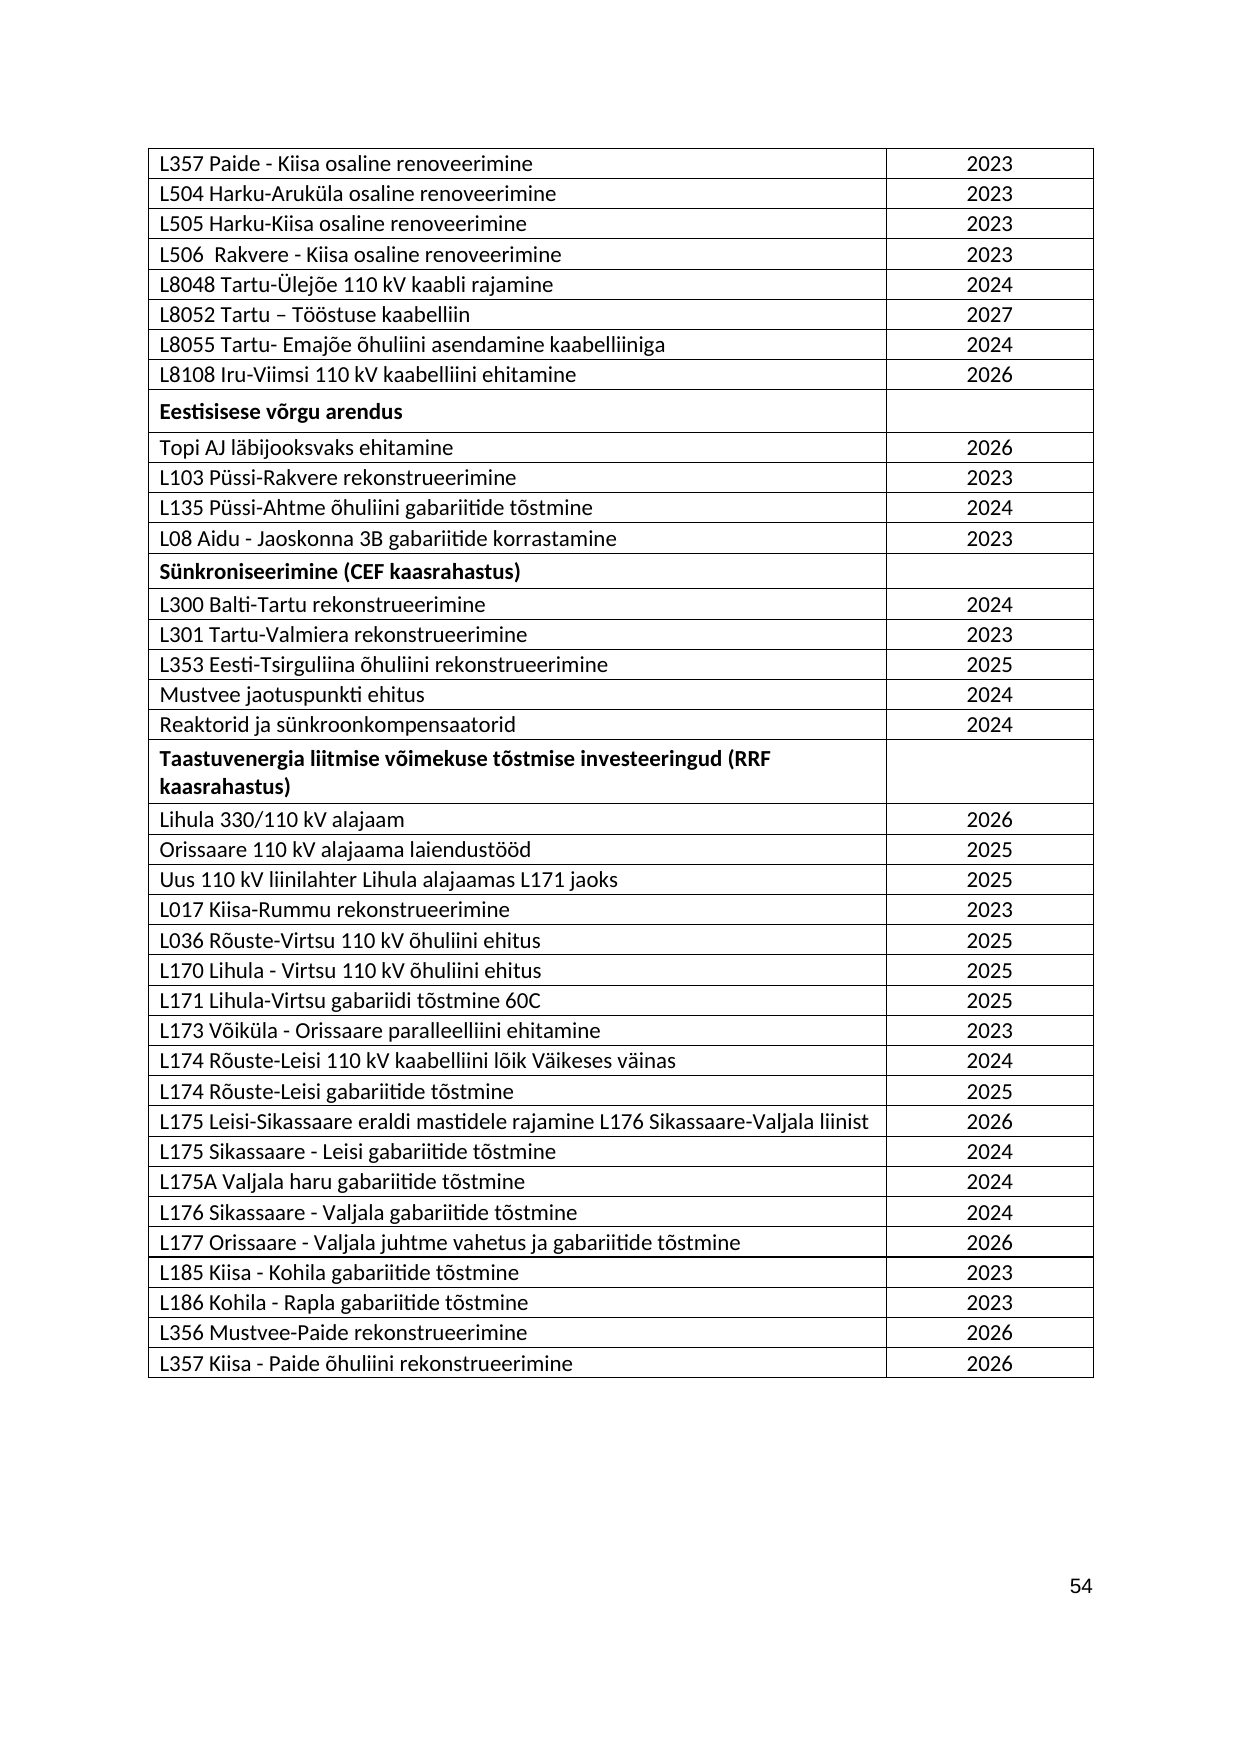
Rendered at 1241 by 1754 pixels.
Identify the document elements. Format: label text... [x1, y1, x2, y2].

table_cell L186 Kohila - Rapla gabariitide tõstmine [149, 1288, 886, 1317]
table_cell 2026 [887, 804, 1093, 833]
table_cell 2026 [887, 1106, 1093, 1136]
table_cell 2026 [887, 360, 1093, 389]
table_cell L353 Eesti-Tsirguliina õhuliini rekonstrueerimine [149, 650, 886, 679]
table_cell L176 Sikassaare - Valjala gabariitide tõstmine [149, 1197, 886, 1226]
table_cell Reaktorid ja sünkroonkompensaatorid [149, 710, 886, 739]
table_cell 2023 [887, 179, 1093, 208]
table_cell L8055 Tartu- Emajõe õhuliini asendamine kaabelliiniga [149, 330, 886, 359]
table_cell 2025 [887, 925, 1093, 954]
table_cell 2026 [887, 1227, 1093, 1256]
table_cell 2024 [887, 589, 1093, 618]
table_cell 2023 [887, 1258, 1093, 1287]
table_cell 2024 [887, 493, 1093, 522]
table_cell 2023 [887, 463, 1093, 492]
table_cell L300 Balti-Tartu rekonstrueerimine [149, 589, 886, 618]
table_cell L185 Kiisa - Kohila gabariitide tõstmine [149, 1258, 886, 1287]
table_cell Uus 110 kV liinilahter Lihula alajaamas L171 jaoks [149, 865, 886, 894]
table_cell Mustvee jaotuspunkti ehitus [149, 680, 886, 709]
table_cell L103 Püssi-Rakvere rekonstrueerimine [149, 463, 886, 492]
table_cell 2026 [887, 433, 1093, 462]
table_cell L504 Harku-Aruküla osaline renoveerimine [149, 179, 886, 208]
table_cell 2025 [887, 865, 1093, 894]
table_cell 2025 [887, 955, 1093, 984]
table_cell 2023 [887, 149, 1093, 178]
table_cell L171 Lihula-Virtsu gabariidi tõstmine 60C [149, 986, 886, 1015]
table_cell L174 Rõuste-Leisi 110 kV kaabelliini lõik Väikeses väinas [149, 1046, 886, 1075]
table_cell Orissaare 110 kV alajaama laiendustööd [149, 835, 886, 864]
table_cell 2024 [887, 1137, 1093, 1166]
table_cell [887, 740, 1093, 803]
table_cell L135 Püssi-Ahtme õhuliini gabariitide tõstmine [149, 493, 886, 522]
table_cell 2023 [887, 895, 1093, 924]
table_cell L8052 Tartu – Tööstuse kaabelliin [149, 300, 886, 329]
table_cell L8048 Tartu-Ülejõe 110 kV kaabli rajamine [149, 270, 886, 299]
table_cell 2023 [887, 523, 1093, 552]
table_cell 2024 [887, 1197, 1093, 1226]
table_cell L8108 Iru-Viimsi 110 kV kaabelliini ehitamine [149, 360, 886, 389]
table_cell L036 Rõuste-Virtsu 110 kV õhuliini ehitus [149, 925, 886, 954]
table_cell 2025 [887, 650, 1093, 679]
table_cell 2027 [887, 300, 1093, 329]
table_cell L177 Orissaare - Valjala juhtme vahetus ja gabariitide tõstmine [149, 1227, 886, 1256]
table_cell Lihula 330/110 kV alajaam [149, 804, 886, 833]
table_cell 2023 [887, 1016, 1093, 1045]
table_cell L505 Harku-Kiisa osaline renoveerimine [149, 209, 886, 238]
table_cell 2023 [887, 1288, 1093, 1317]
table_cell L175A Valjala haru gabariitide tõstmine [149, 1167, 886, 1196]
table_cell 2025 [887, 835, 1093, 864]
table_cell L506 Rakvere - Kiisa osaline renoveerimine [149, 239, 886, 268]
table_cell 2026 [887, 1318, 1093, 1347]
table_cell 2026 [887, 1348, 1093, 1377]
table_cell Sünkroniseerimine (CEF kaasrahastus) [149, 554, 886, 588]
table_cell Topi AJ läbijooksvaks ehitamine [149, 433, 886, 462]
table_cell L017 Kiisa-Rummu rekonstrueerimine [149, 895, 886, 924]
table_cell L357 Paide - Kiisa osaline renoveerimine [149, 149, 886, 178]
table_cell [887, 554, 1093, 588]
table_cell 2024 [887, 710, 1093, 739]
table_cell Taastuvenergia liitmise võimekuse tõstmise investeeringud (RRF kaasrahastus) [149, 740, 886, 803]
table_cell L175 Sikassaare - Leisi gabariitide tõstmine [149, 1137, 886, 1166]
table_cell L173 Võiküla - Orissaare paralleelliini ehitamine [149, 1016, 886, 1045]
table_cell L170 Lihula - Virtsu 110 kV õhuliini ehitus [149, 955, 886, 984]
table_cell L356 Mustvee-Paide rekonstrueerimine [149, 1318, 886, 1347]
table_cell 2023 [887, 239, 1093, 268]
table_cell Eestisisese võrgu arendus [149, 390, 886, 432]
table_cell 2023 [887, 620, 1093, 649]
table_cell L301 Tartu-Valmiera rekonstrueerimine [149, 620, 886, 649]
table_cell 2024 [887, 1167, 1093, 1196]
table_cell 2025 [887, 986, 1093, 1015]
table_cell 2024 [887, 330, 1093, 359]
table_cell 2023 [887, 209, 1093, 238]
table_cell L357 Kiisa - Paide õhuliini rekonstrueerimine [149, 1348, 886, 1377]
table_cell 2024 [887, 270, 1093, 299]
table_cell 2024 [887, 680, 1093, 709]
table_cell 2025 [887, 1076, 1093, 1105]
table_cell L08 Aidu - Jaoskonna 3B gabariitide korrastamine [149, 523, 886, 552]
table_cell [887, 390, 1093, 432]
table_cell L175 Leisi-Sikassaare eraldi mastidele rajamine L176 Sikassaare-Valjala liinist [149, 1106, 886, 1136]
table_cell 2024 [887, 1046, 1093, 1075]
table_cell L174 Rõuste-Leisi gabariitide tõstmine [149, 1076, 886, 1105]
